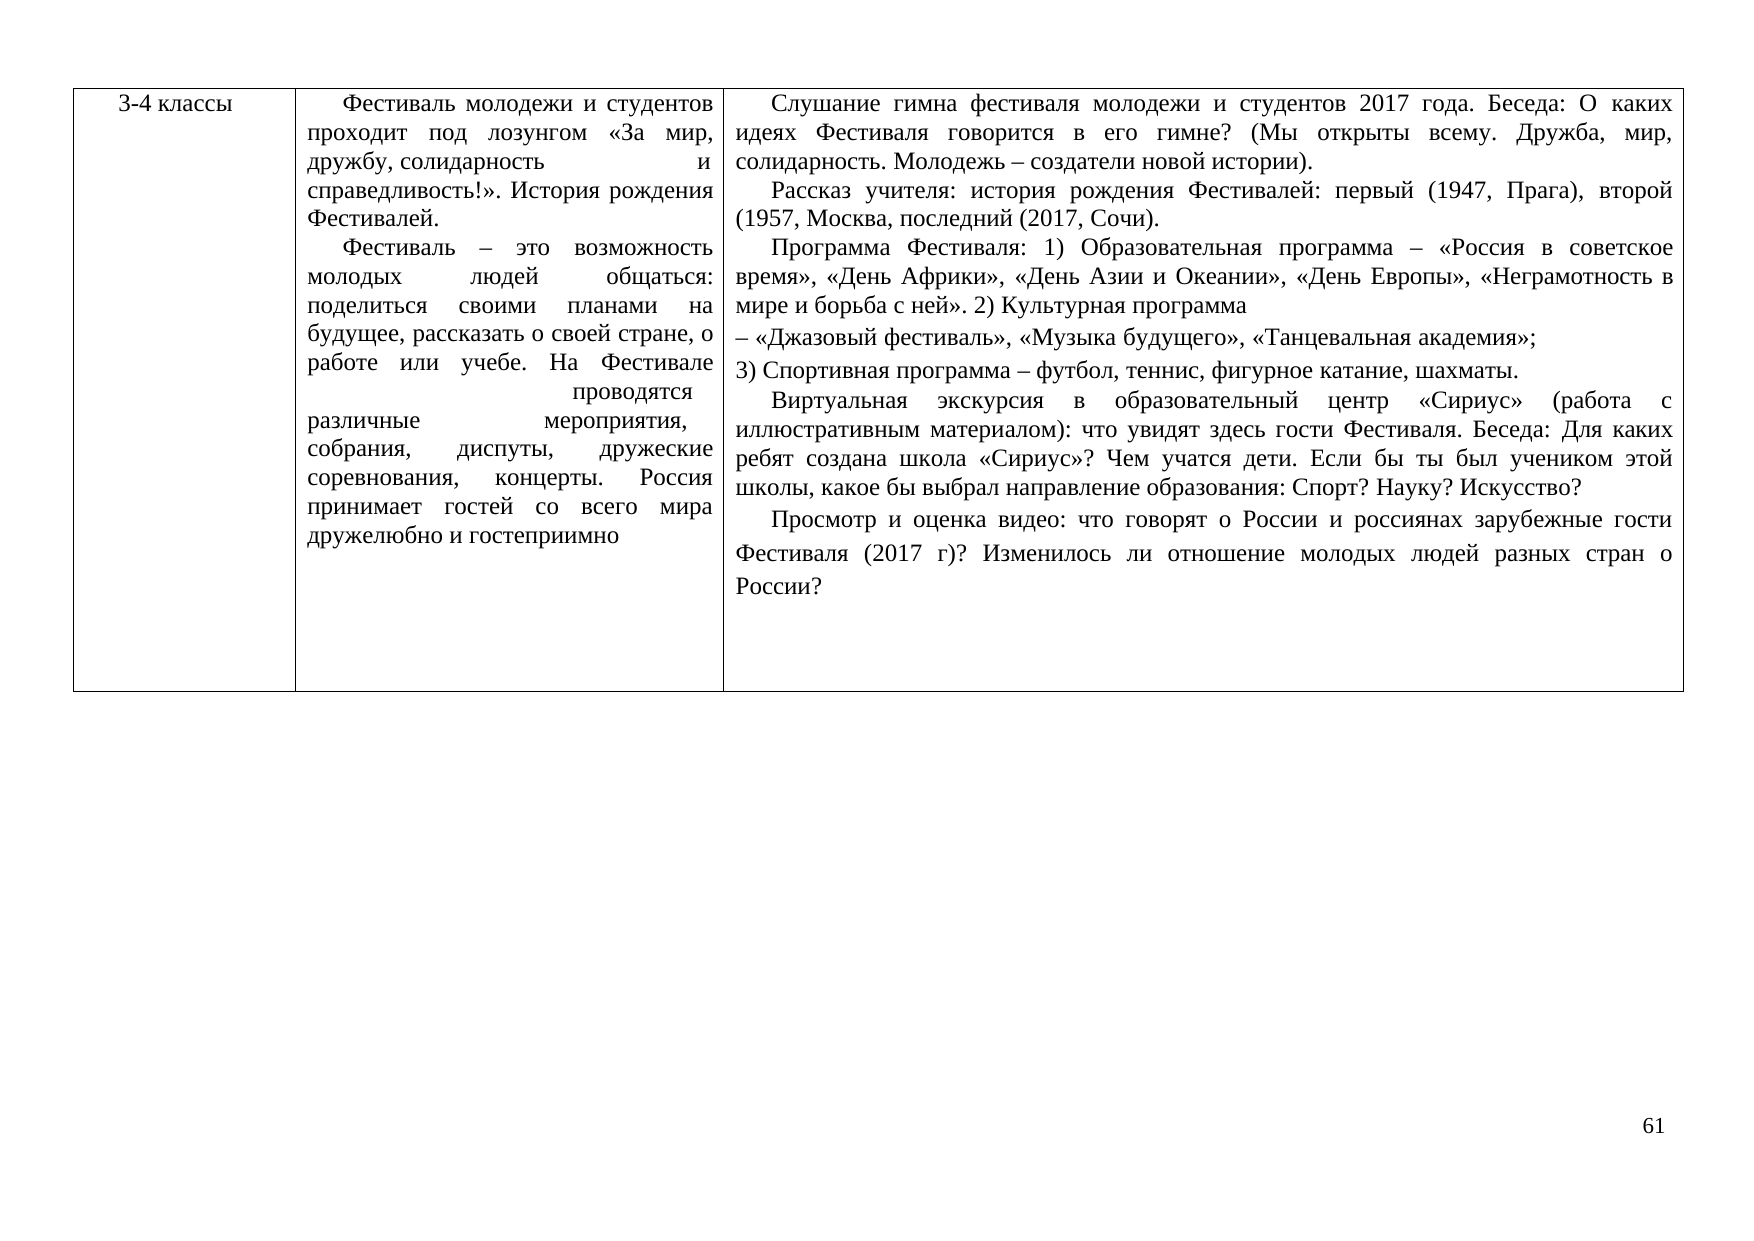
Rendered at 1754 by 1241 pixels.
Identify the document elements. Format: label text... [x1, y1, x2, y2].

table_header Слушание гимна фестиваля молодежи и студентов 2017 года. Беседа: О каких идеях Фестиваля говорится в его гимне? (Мы открыты всему. Дружба, мир, солидарность. Молодежь – создатели новой истории). Рассказ учителя: история рождения Фестивалей: первый (1947, Прага), второй (1957, Москва, последний (2017, Сочи). Программа Фестиваля: 1) Образовательная программа – «Россия в советское время», «День Африки», «День Азии и Океании», «День Европы», «Неграмотность в мире и борьба с ней». 2) Культурная программа – «Джазовый фестиваль», «Музыка будущего», «Танцевальная академия»; 3) Спортивная программа – футбол, теннис, фигурное катание, шахматы. Виртуальная экскурсия в образовательный центр «Сириус» (работа с иллюстративным материалом): что увидят здесь гости Фестиваля. Беседа: Для каких ребят создана школа «Сириус»? Чем учатся дети. Если бы ты был учеником этой школы, какое бы выбрал направление образования: Спорт? Науку? Искусство? Просмотр и оценка видео: что говорят о России и россиянах зарубежные гости Фестиваля (2017 г)? Изменилось ли отношение молодых людей разных стран о России? [724, 89, 1683, 691]
table_header Фестиваль молодежи и студентов проходит под лозунгом «За мир, дружбу, солидарность и справедливость!». История рождения Фестивалей. Фестиваль – это возможность молодых людей общаться: поделиться своими планами на будущее, рассказать о своей стране, о работе или учебе. На Фестивале проводятся различные мероприятия, собрания, диспуты, дружеские соревнования, концерты. Россия принимает гостей со всего мира дружелюбно и гостеприимно [296, 89, 723, 691]
table_header 3-4 классы [74, 89, 295, 691]
